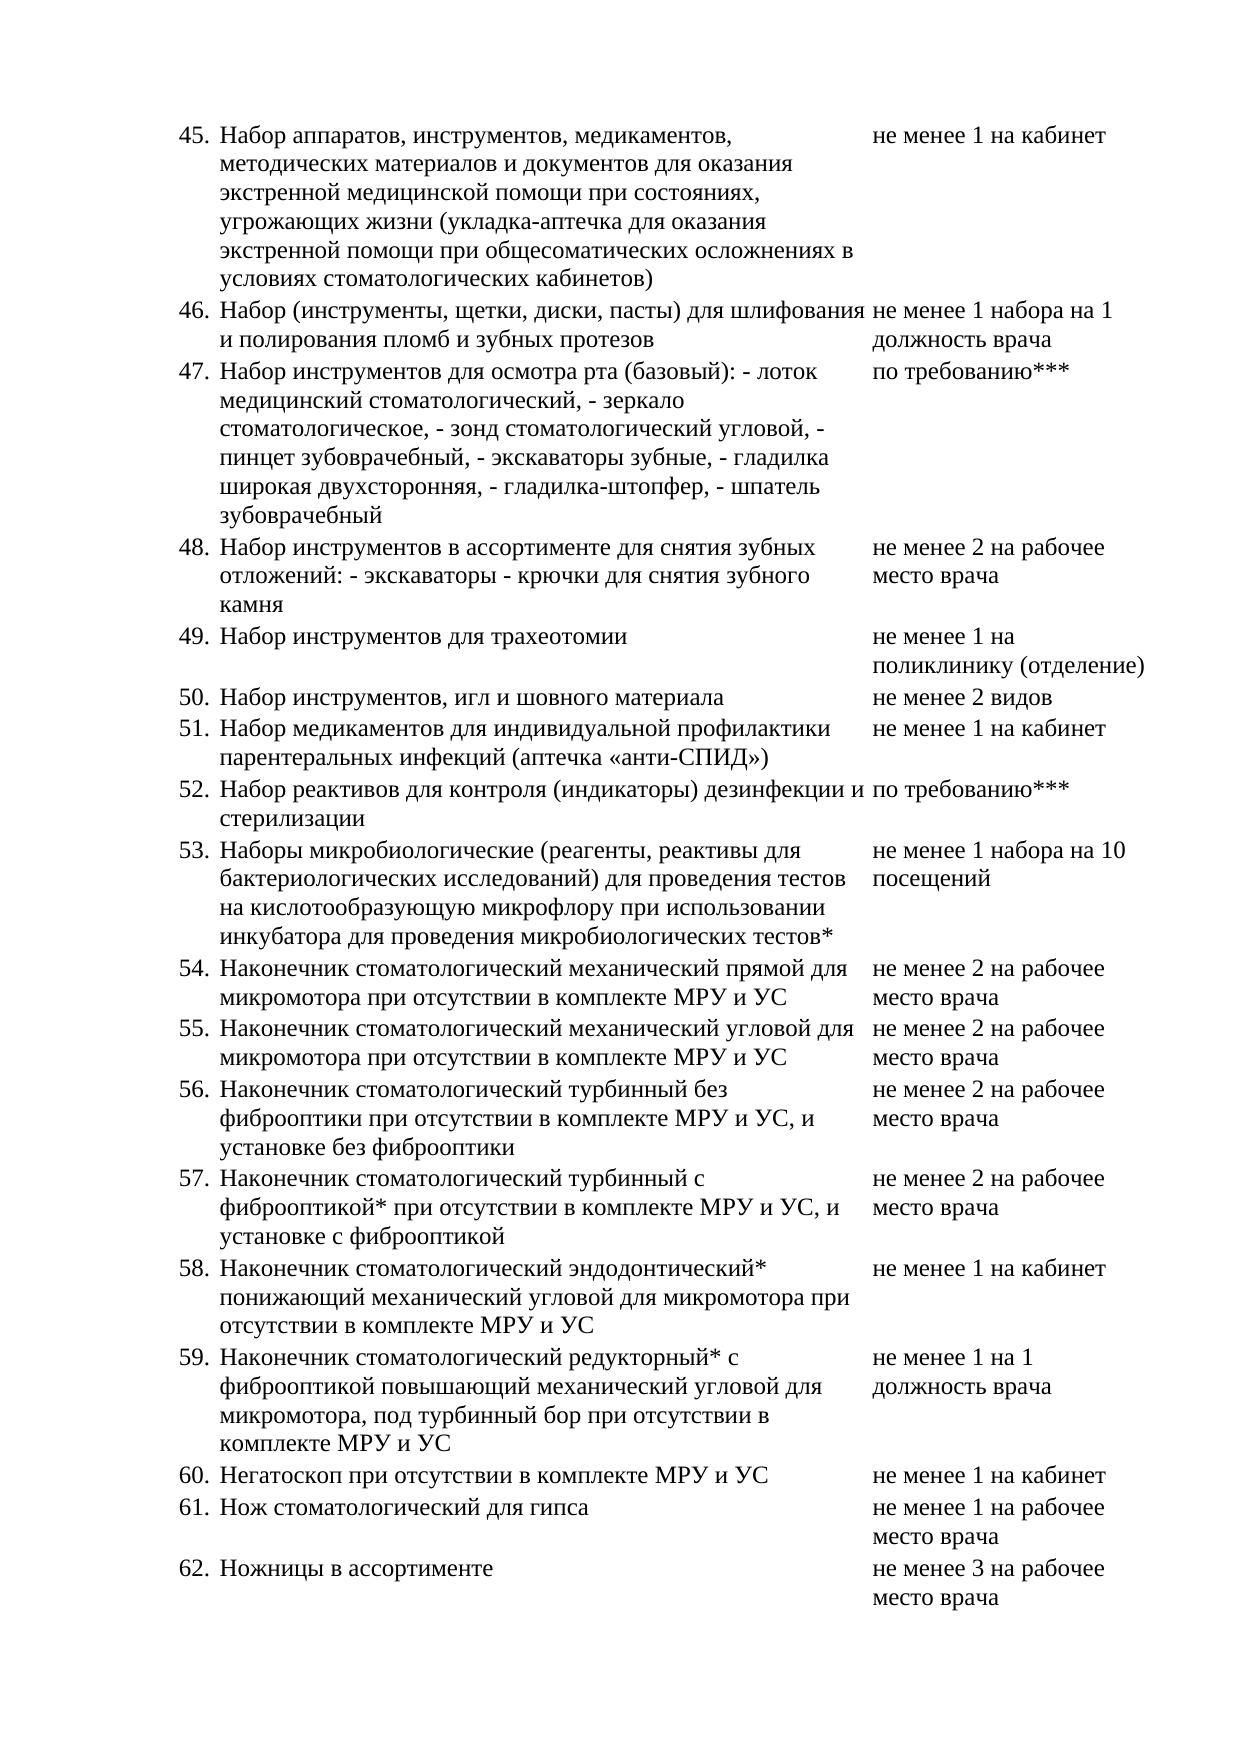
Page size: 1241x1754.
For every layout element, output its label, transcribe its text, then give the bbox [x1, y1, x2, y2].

table_cell не менее 2 на рабочее место врача [871, 951, 1152, 1012]
table_cell не менее 2 на рабочее место врача [871, 1162, 1152, 1251]
table_cell 45. [177, 118, 218, 294]
table_cell 55. [177, 1012, 218, 1072]
table_cell не менее 1 на кабинет [871, 118, 1152, 294]
table_cell не менее 2 на рабочее место врача [871, 530, 1152, 619]
table_cell 47. [177, 354, 218, 530]
table_cell Наконечник стоматологический редукторный* с фиброоптикой повышающий механический угловой для микромотора, под турбинный бор при отсутствии в комплекте МРУ и УС [218, 1341, 871, 1459]
table_cell Набор аппаратов, инструментов, медикаментов, методических материалов и документов для оказания экстренной медицинской помощи при состояниях, угрожающих жизни (укладка-аптечка для оказания экстренной помощи при общесоматических осложнениях в условиях стоматологических кабинетов) [218, 118, 871, 294]
table_cell не менее 1 на кабинет [871, 712, 1152, 772]
table_cell 50. [177, 680, 218, 712]
table_cell 62. [177, 1551, 218, 1612]
table_cell Набор реактивов для контроля (индикаторы) дезинфекции и стерилизации [218, 773, 871, 833]
table_cell не менее 3 на рабочее место врача [871, 1551, 1152, 1612]
table_cell 54. [177, 951, 218, 1012]
table_cell Набор инструментов для осмотра рта (базовый): - лоток медицинский стоматологический, - зеркало стоматологическое, - зонд стоматологический угловой, - пинцет зубоврачебный, - экскаваторы зубные, - гладилка широкая двухсторонняя, - гладилка-штопфер, - шпатель зубоврачебный [218, 354, 871, 530]
table_cell Наконечник стоматологический турбинный с фиброоптикой* при отсутствии в комплекте МРУ и УС, и установке с фиброоптикой [218, 1162, 871, 1251]
table_cell не менее 1 на кабинет [871, 1251, 1152, 1341]
table_cell 53. [177, 833, 218, 951]
table_cell 48. [177, 530, 218, 619]
table_cell 58. [177, 1251, 218, 1341]
table_cell по требованию*** [871, 773, 1152, 833]
table_cell не менее 1 набора на 1 должность врача [871, 294, 1152, 354]
table_cell 52. [177, 773, 218, 833]
table_cell 49. [177, 619, 218, 680]
table_cell не менее 1 на кабинет [871, 1459, 1152, 1491]
table_cell 60. [177, 1459, 218, 1491]
table_cell Наборы микробиологические (реагенты, реактивы для бактериологических исследований) для проведения тестов на кислотообразующую микрофлору при использовании инкубатора для проведения микробиологических тестов* [218, 833, 871, 951]
table_cell 46. [177, 294, 218, 354]
table_cell не менее 2 видов [871, 680, 1152, 712]
table_cell Наконечник стоматологический турбинный без фиброоптики при отсутствии в комплекте МРУ и УС, и установке без фиброоптики [218, 1073, 871, 1162]
table_cell 56. [177, 1073, 218, 1162]
table_cell Ножницы в ассортименте [218, 1551, 871, 1612]
table_cell Наконечник стоматологический механический угловой для микромотора при отсутствии в комплекте МРУ и УС [218, 1012, 871, 1072]
table_cell Набор инструментов, игл и шовного материала [218, 680, 871, 712]
table_cell Наконечник стоматологический эндодонтический* понижающий механический угловой для микромотора при отсутствии в комплекте МРУ и УС [218, 1251, 871, 1341]
table_cell 59. [177, 1341, 218, 1459]
table_cell 57. [177, 1162, 218, 1251]
table_cell Набор (инструменты, щетки, диски, пасты) для шлифования и полирования пломб и зубных протезов [218, 294, 871, 354]
table_cell Набор медикаментов для индивидуальной профилактики парентеральных инфекций (аптечка «анти-СПИД») [218, 712, 871, 772]
table_cell не менее 1 на 1 должность врача [871, 1341, 1152, 1459]
table_cell Наконечник стоматологический механический прямой для микромотора при отсутствии в комплекте МРУ и УС [218, 951, 871, 1012]
table_cell не менее 1 набора на 10 посещений [871, 833, 1152, 951]
table_cell не менее 2 на рабочее место врача [871, 1012, 1152, 1072]
table_cell Нож стоматологический для гипса [218, 1491, 871, 1551]
table_cell Негатоскоп при отсутствии в комплекте МРУ и УС [218, 1459, 871, 1491]
table_cell не менее 2 на рабочее место врача [871, 1073, 1152, 1162]
table_cell по требованию*** [871, 354, 1152, 530]
table_cell Набор инструментов в ассортименте для снятия зубных отложений: - экскаваторы - крючки для снятия зубного камня [218, 530, 871, 619]
table_cell не менее 1 на рабочее место врача [871, 1491, 1152, 1551]
table_cell не менее 1 на поликлинику (отделение) [871, 619, 1152, 680]
table_cell 51. [177, 712, 218, 772]
table_cell Набор инструментов для трахеотомии [218, 619, 871, 680]
table_cell 61. [177, 1491, 218, 1551]
